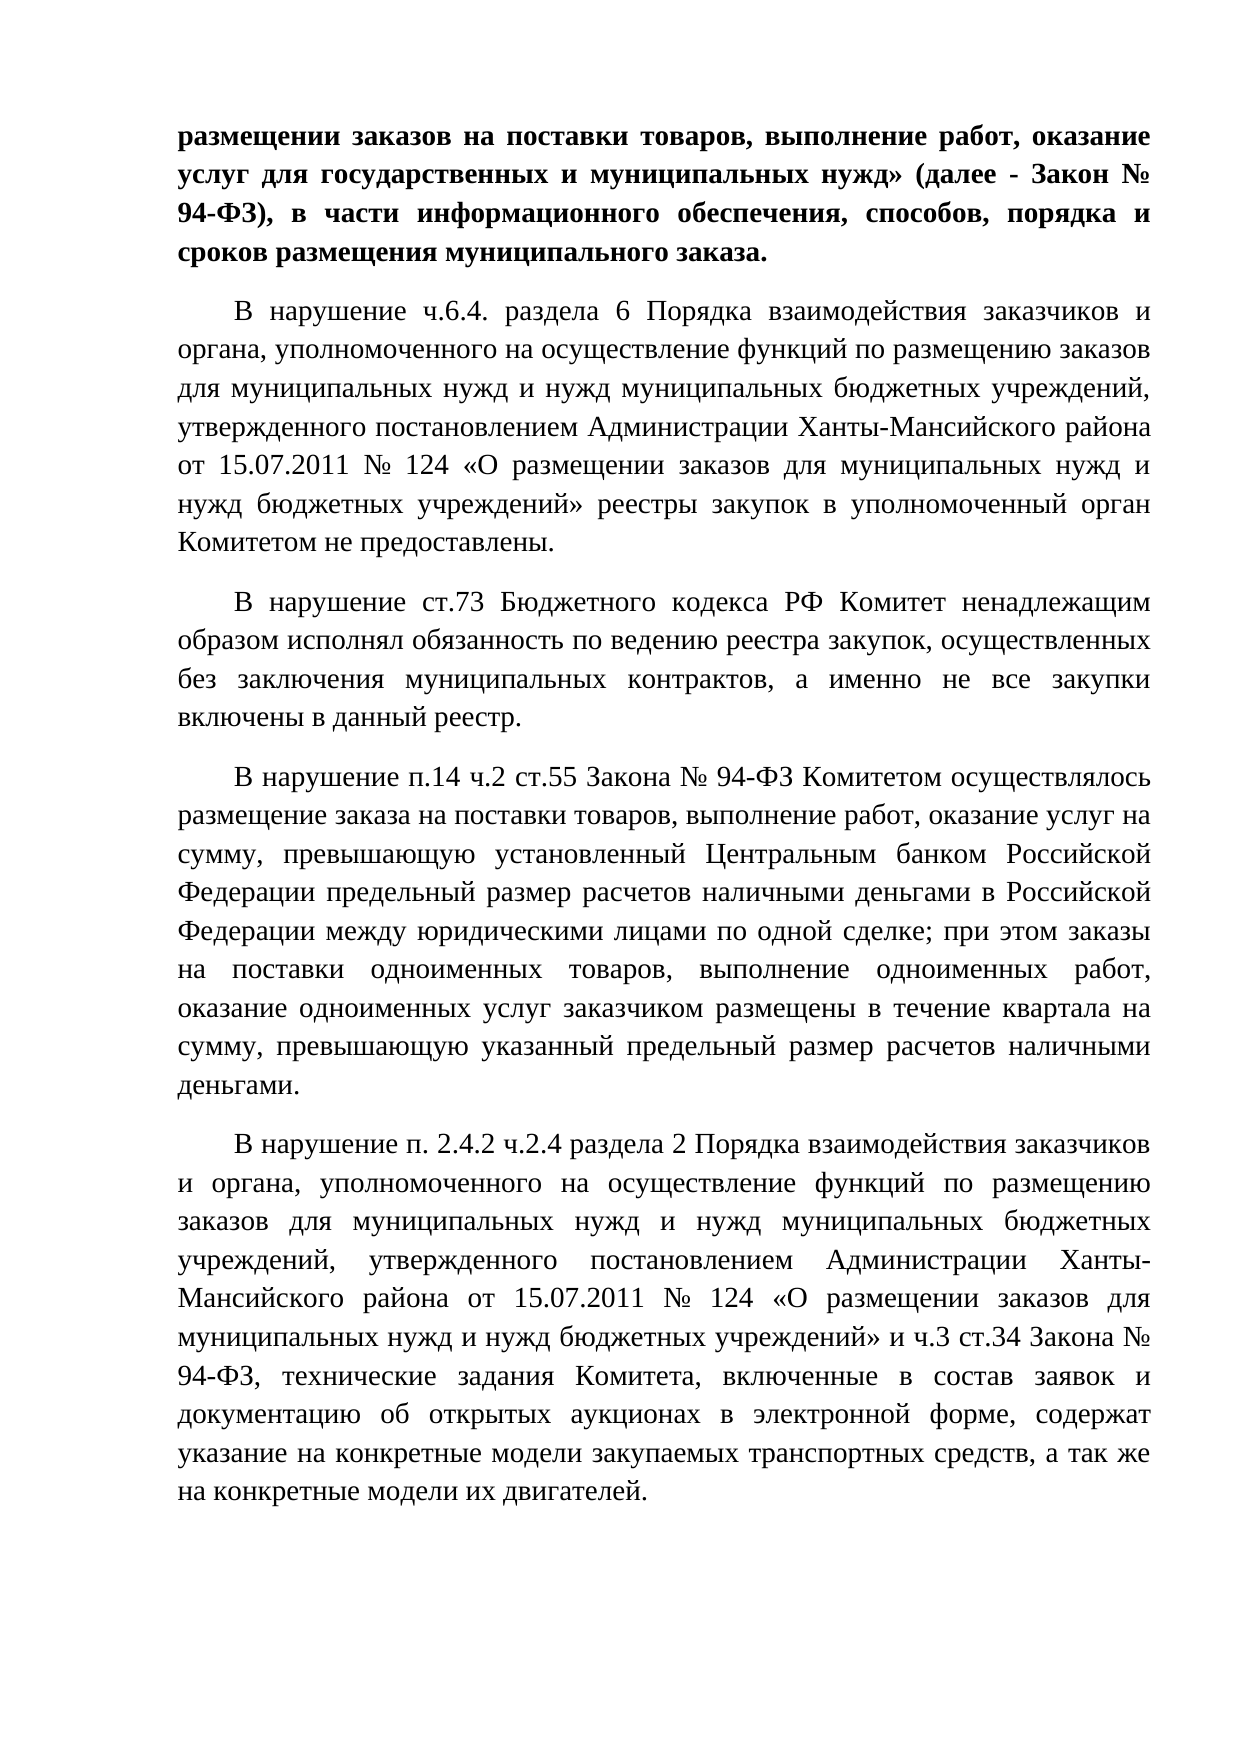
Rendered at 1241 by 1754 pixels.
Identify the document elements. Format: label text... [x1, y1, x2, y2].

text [177, 118, 1152, 267]
text В нарушение ст.73 Бюджетного кодекса РФ Комитет ненадлежащим образом исполнял обязанность по ведению реестра закупок, осуществленных без заключения муниципальных контрактов, а именно не все закупки включены в данный реестр. [177, 584, 1152, 733]
text В нарушение ч.6.4. раздела 6 Порядка взаимодействия заказчиков и органа, уполномоченного на осуществление функций по размещению заказов для муниципальных нужд и нужд муниципальных бюджетных учреждений, утвержденного постановлением Администрации Ханты-Мансийского района от 15.07.2011 № 124 «О размещении заказов для муниципальных нужд и нужд бюджетных учреждений» реестры закупок в уполномоченный орган Комитетом не предоставлены. [177, 293, 1152, 558]
text В нарушение п.14 ч.2 ст.55 Закона № 94-ФЗ Комитетом осуществлялось размещение заказа на поставки товаров, выполнение работ, оказание услуг на сумму, превышающую установленный Центральным банком Российской Федерации предельный размер расчетов наличными деньгами в Российской Федерации между юридическими лицами по одной сделке; при этом заказы на поставки одноименных товаров, выполнение одноименных работ, оказание одноименных услуг заказчиком размещены в течение квартала на сумму, превышающую указанный предельный размер расчетов наличными деньгами. [177, 759, 1152, 1101]
text В нарушение п. 2.4.2 ч.2.4 раздела 2 Порядка взаимодействия заказчиков и органа, уполномоченного на осуществление функций по размещению заказов для муниципальных нужд и нужд муниципальных бюджетных учреждений, утвержденного постановлением Администрации Ханты-Мансийского района от 15.07.2011 № 124 «О размещении заказов для муниципальных нужд и нужд бюджетных учреждений» и ч.3 ст.34 Закона № 94-ФЗ, технические задания Комитета, включенные в состав заявок и документацию об открытых аукционах в электронной форме, содержат указание на конкретные модели закупаемых транспортных средств, а так же на конкретные модели их двигателей. [177, 1126, 1152, 1507]
